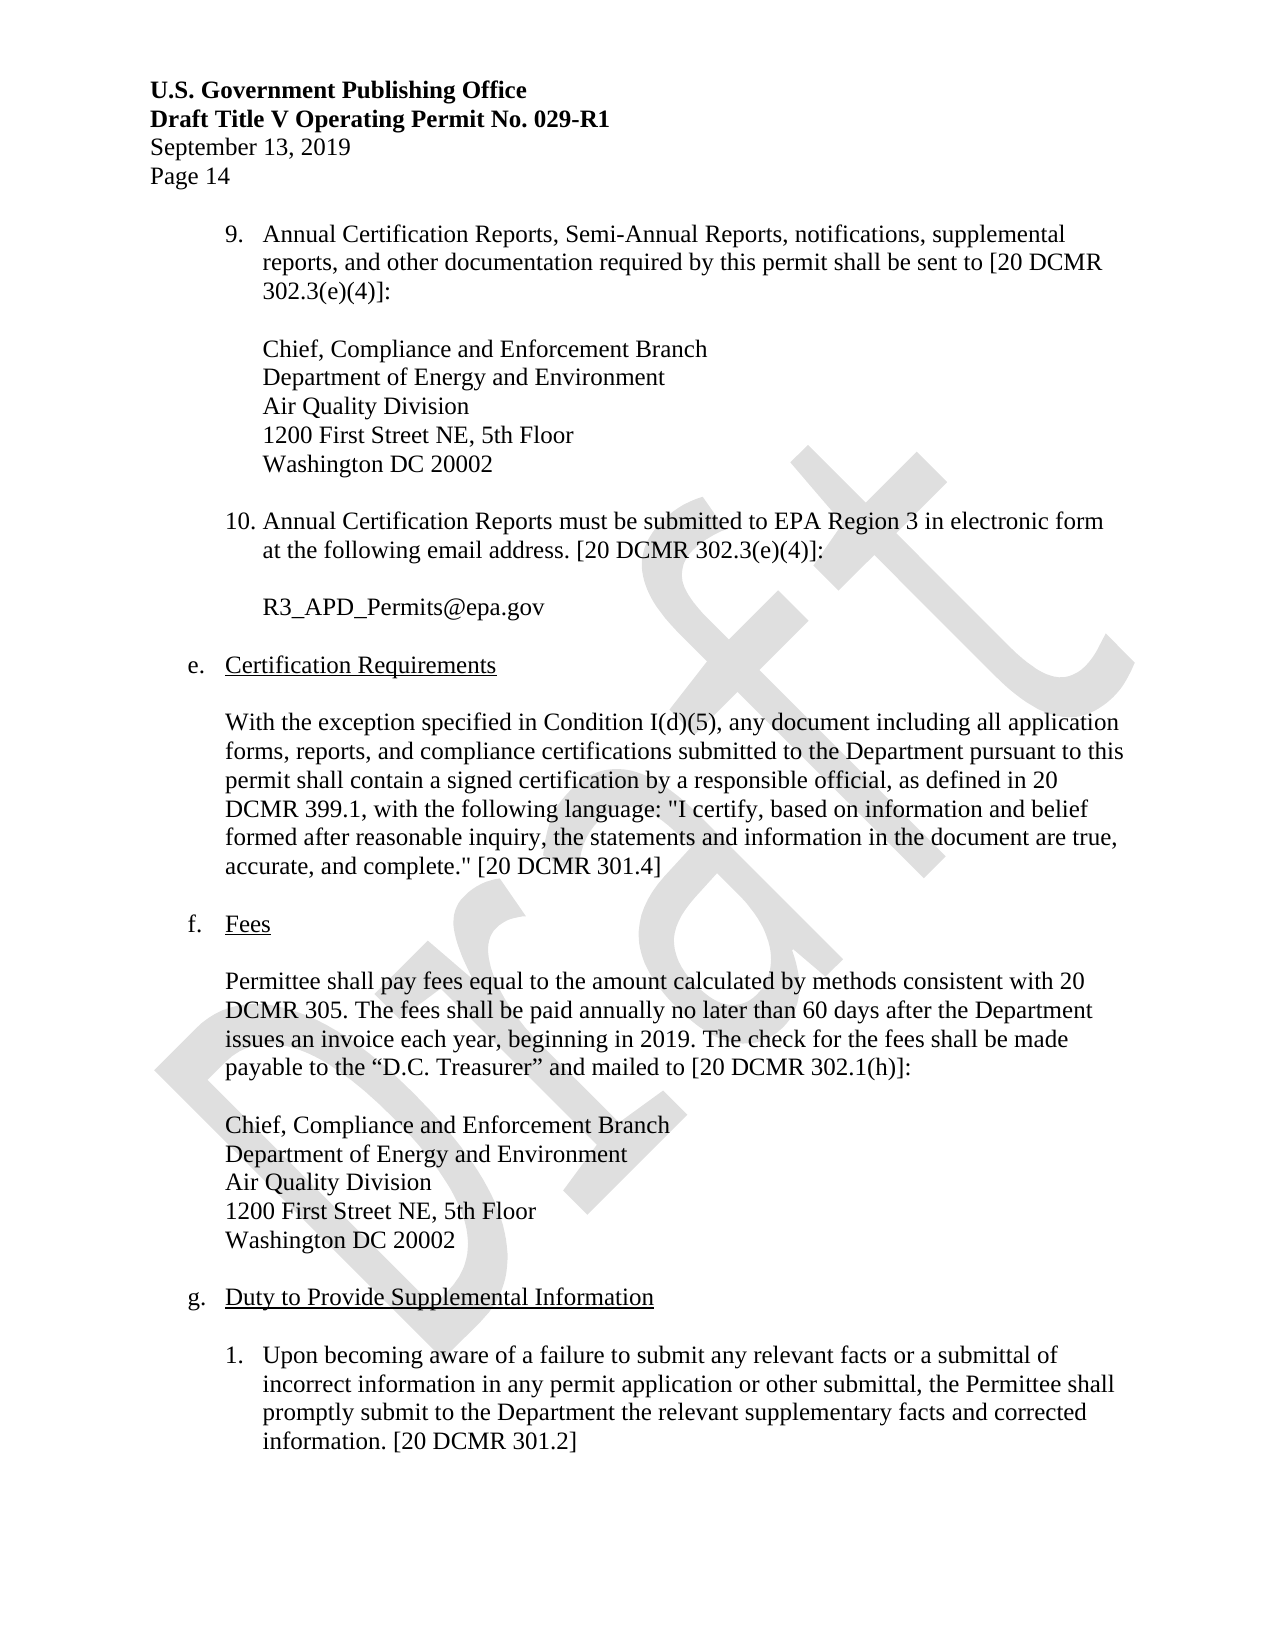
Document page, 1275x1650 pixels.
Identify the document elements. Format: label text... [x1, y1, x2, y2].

text Department of Energy and Environment [225, 1139, 1125, 1167]
text Permittee shall pay fees equal to the amount calculated by methods consistent with 20 DCMR 305. The fees shall be paid annually no later than 60 days after the Department issues an invoice each year, beginning in 2019. The check for the fees shall be made payable to the “D.C. Treasurer” and mailed to [20 DCMR 302.1(h)]: [225, 966, 1125, 1081]
text 1200 First Street NE, 5th Floor [225, 1196, 1125, 1225]
text f. Fees [187, 909, 1125, 937]
text Washington DC 20002 [225, 1225, 1125, 1254]
text R3_APD_Permits@epa.gov [262, 592, 1125, 621]
text Washington DC 20002 [262, 449, 1125, 477]
text Chief, Compliance and Enforcement Branch [262, 334, 1125, 362]
text Air Quality Division [225, 1167, 1125, 1196]
text Air Quality Division [262, 391, 1125, 420]
text g. Duty to Provide Supplemental Information [187, 1282, 1125, 1311]
text 10. Annual Certification Reports must be submitted to EPA Region 3 in electronic form at the following email address. [20 DCMR 302.3(e)(4)]: [225, 506, 1125, 564]
text 1200 First Street NE, 5th Floor [262, 420, 1125, 449]
text e. Certification Requirements [187, 650, 1125, 679]
text With the exception specified in Condition I(d)(5), any document including all application forms, reports, and compliance certifications submitted to the Department pursuant to this permit shall contain a signed certification by a responsible official, as defined in 20 DCMR 399.1, with the following language: "I certify, based on information and belief formed after reasonable inquiry, the statements and information in the document are true, accurate, and complete." [20 DCMR 301.4] [225, 707, 1125, 880]
text Department of Energy and Environment [262, 362, 1125, 391]
text Chief, Compliance and Enforcement Branch [225, 1110, 1125, 1139]
text 1. Upon becoming aware of a failure to submit any relevant facts or a submittal of incorrect information in any permit application or other submittal, the Permittee shall promptly submit to the Department the relevant supplementary facts and corrected information. [20 DCMR 301.2] [225, 1340, 1125, 1455]
text 9. Annual Certification Reports, Semi-Annual Reports, notifications, supplemental reports, and other documentation required by this permit shall be sent to [20 DCMR 302.3(e)(4)]: [225, 219, 1125, 305]
